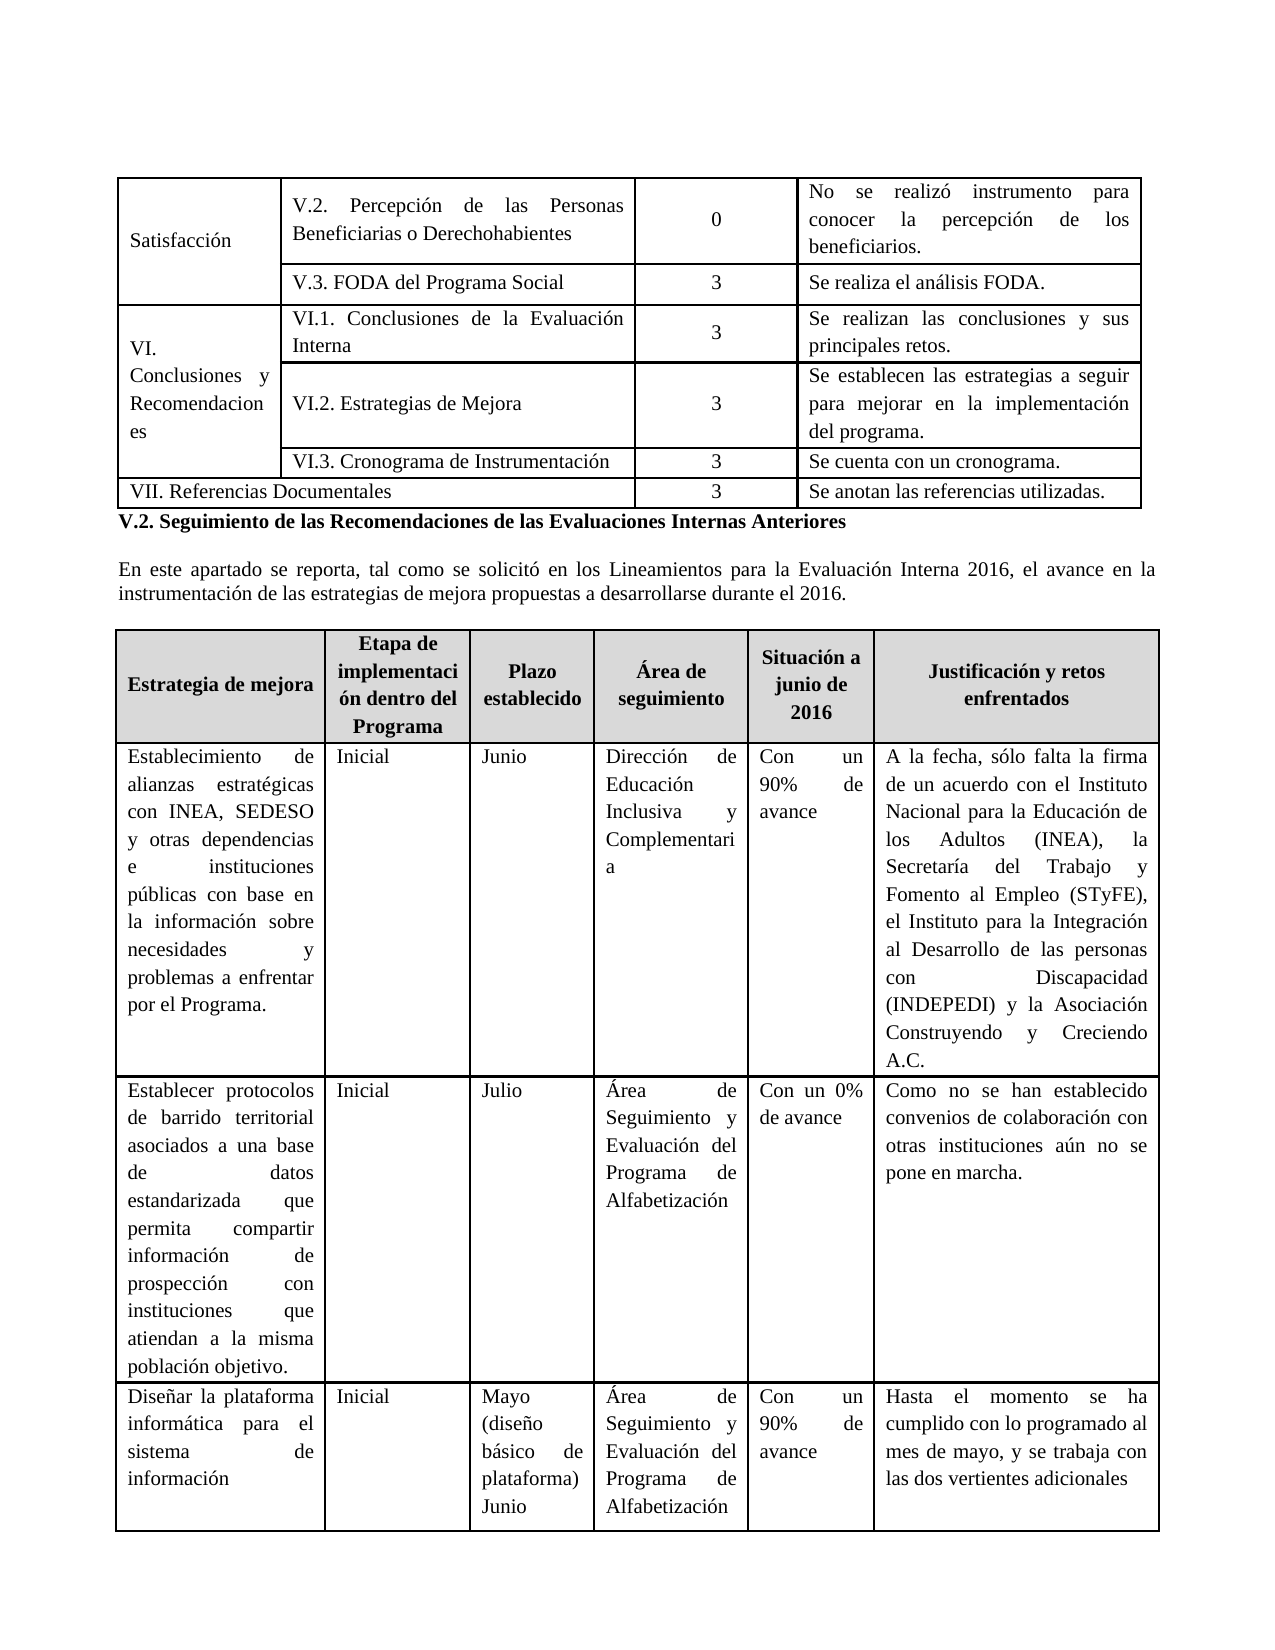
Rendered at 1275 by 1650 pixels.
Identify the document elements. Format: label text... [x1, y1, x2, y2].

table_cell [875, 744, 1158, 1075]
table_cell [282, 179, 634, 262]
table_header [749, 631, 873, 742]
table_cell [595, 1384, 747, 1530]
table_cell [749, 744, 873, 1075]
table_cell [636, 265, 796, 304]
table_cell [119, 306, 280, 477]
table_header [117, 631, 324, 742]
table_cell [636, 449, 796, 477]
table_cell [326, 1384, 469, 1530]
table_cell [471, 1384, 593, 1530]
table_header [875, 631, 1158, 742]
text En este apartado se reporta, tal como se solicitó en los Lineamientos para la Evaluación Interna 2016, el avance en la instrumentación de las estrategias de mejora propuestas a desarrollarse durante el 2016. [118, 557, 1157, 605]
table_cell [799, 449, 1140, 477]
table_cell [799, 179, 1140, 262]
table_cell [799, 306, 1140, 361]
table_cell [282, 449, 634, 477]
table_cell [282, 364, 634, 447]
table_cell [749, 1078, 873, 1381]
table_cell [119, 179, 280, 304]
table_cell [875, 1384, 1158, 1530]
text V.2. Seguimiento de las Recomendaciones de las Evaluaciones Internas Anteriores [118, 509, 1157, 533]
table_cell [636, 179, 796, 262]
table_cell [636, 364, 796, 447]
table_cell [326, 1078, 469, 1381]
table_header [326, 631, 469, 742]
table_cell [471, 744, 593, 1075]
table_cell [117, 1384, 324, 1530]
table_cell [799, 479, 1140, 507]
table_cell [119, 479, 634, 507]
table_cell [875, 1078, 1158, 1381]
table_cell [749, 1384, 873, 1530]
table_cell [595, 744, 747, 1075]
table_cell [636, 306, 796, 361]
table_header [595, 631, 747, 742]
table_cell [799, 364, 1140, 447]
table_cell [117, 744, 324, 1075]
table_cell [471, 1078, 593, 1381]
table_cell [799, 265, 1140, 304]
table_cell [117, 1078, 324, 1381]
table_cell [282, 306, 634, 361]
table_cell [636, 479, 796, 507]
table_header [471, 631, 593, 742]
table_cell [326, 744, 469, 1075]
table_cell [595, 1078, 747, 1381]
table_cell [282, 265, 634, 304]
